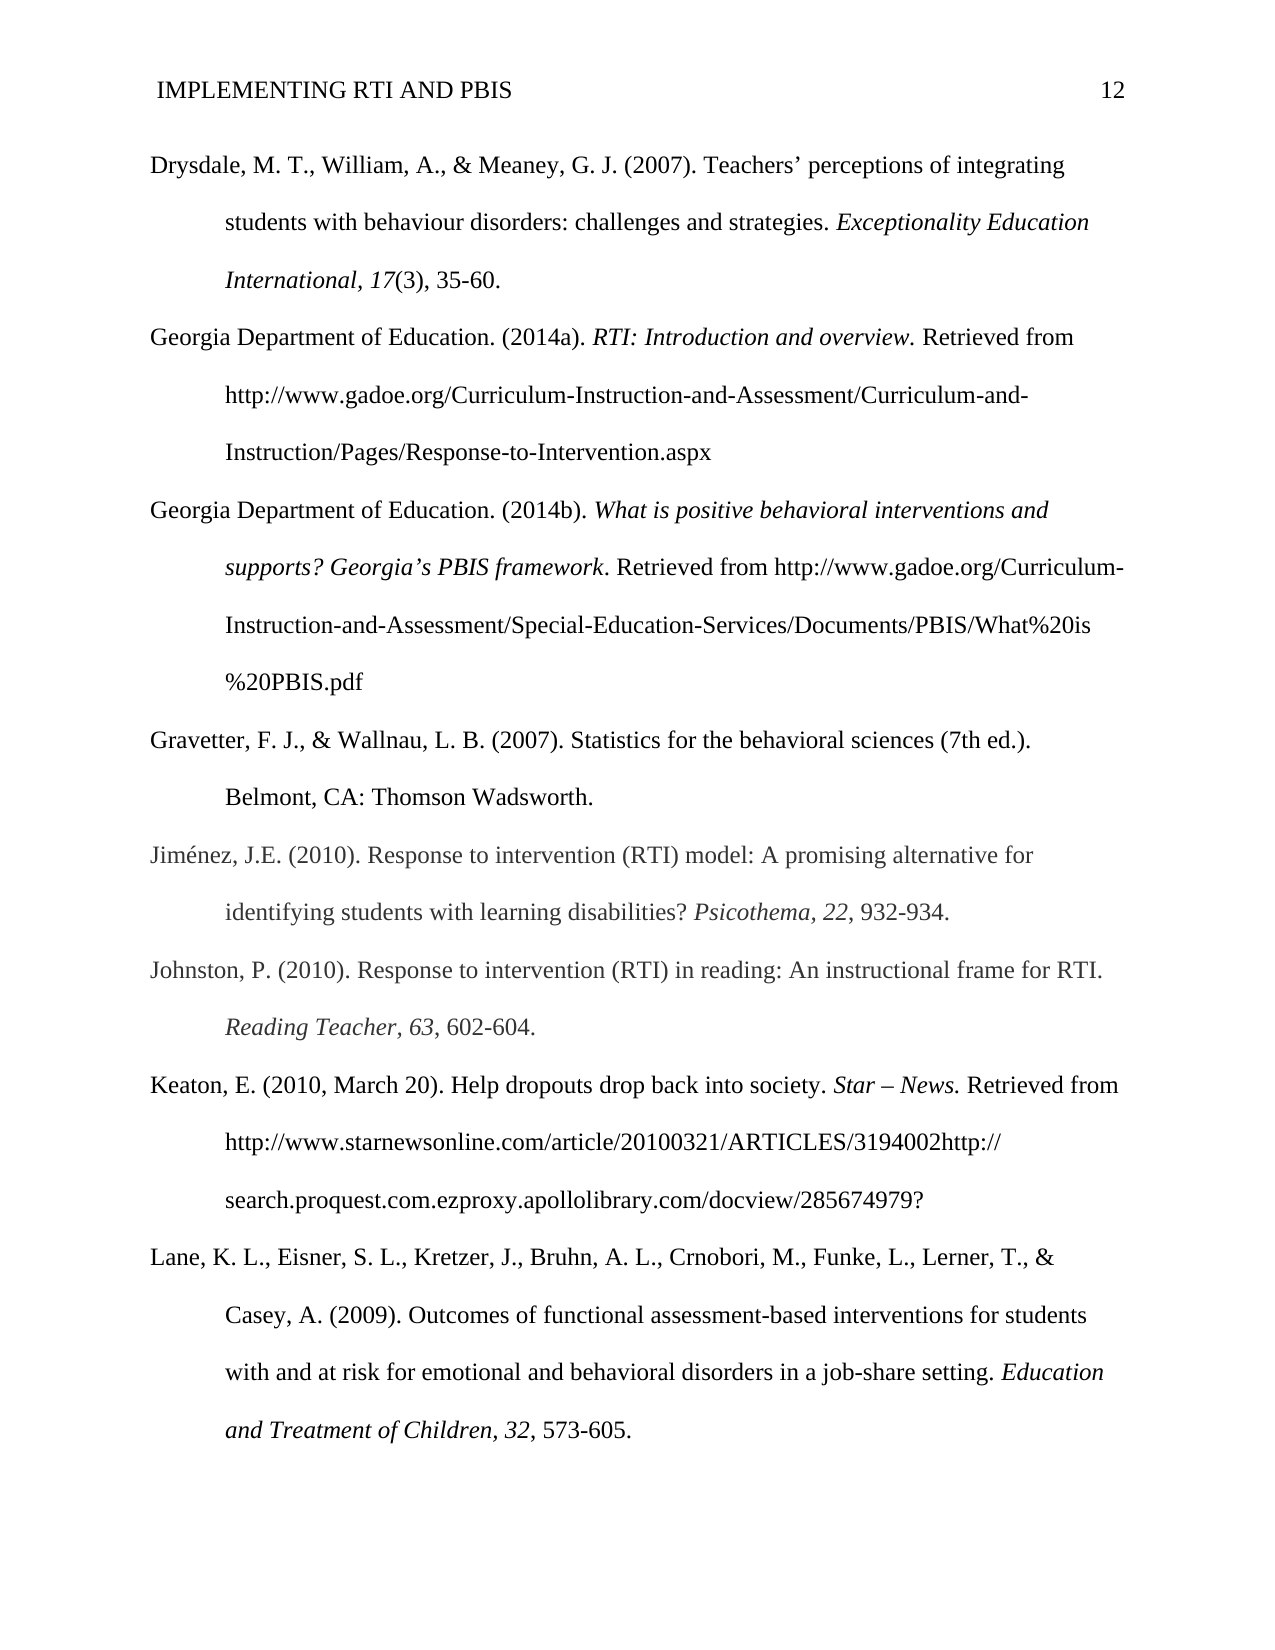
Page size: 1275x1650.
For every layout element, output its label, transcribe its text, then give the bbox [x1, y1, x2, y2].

text Johnston, P. (2010). Response to intervention (RTI) in reading: An instructional frame for RTI. Reading Teacher, 63, 602-604. [150, 955, 1125, 1041]
text Drysdale, M. T., William, A., & Meaney, G. J. (2007). Teachers’ perceptions of integrating students with behaviour disorders: challenges and strategies. Exceptionality Education International, 17(3), 35-60. [150, 150, 1125, 294]
text Georgia Department of Education. (2014b). What is positive behavioral interventions and supports? Georgia’s PBIS framework. Retrieved from http://www.gadoe.org/Curriculum-Instruction-and-Assessment/Special-Education-Services/Documents/PBIS/What%20is%20PBIS.pdf [150, 495, 1125, 696]
text Gravetter, F. J., & Wallnau, L. B. (2007). Statistics for the behavioral sciences (7th ed.). Belmont, CA: Thomson Wadsworth. [150, 725, 1125, 811]
text Georgia Department of Education. (2014a). RTI: Introduction and overview. Retrieved from http://www.gadoe.org/Curriculum-Instruction-and-Assessment/Curriculum-and-Instruction/Pages/Response-to-Intervention.aspx [150, 322, 1125, 466]
text Jiménez, J.E. (2010). Response to intervention (RTI) model: A promising alternative for identifying students with learning disabilities? Psicothema, 22, 932-934. [150, 840, 1125, 926]
text Lane, K. L., Eisner, S. L., Kretzer, J., Bruhn, A. L., Crnobori, M., Funke, L., Lerner, T., & Casey, A. (2009). Outcomes of functional assessment-based interventions for students with and at risk for emotional and behavioral disorders in a job-share setting. Education and Treatment of Children, 32, 573-605. [150, 1242, 1125, 1444]
text Keaton, E. (2010, March 20). Help dropouts drop back into society. Star – News. Retrieved from http://www.starnewsonline.com/article/20100321/ARTICLES/3194002http://search.proquest.com.ezproxy.apollolibrary.com/docview/285674979? [150, 1070, 1125, 1214]
